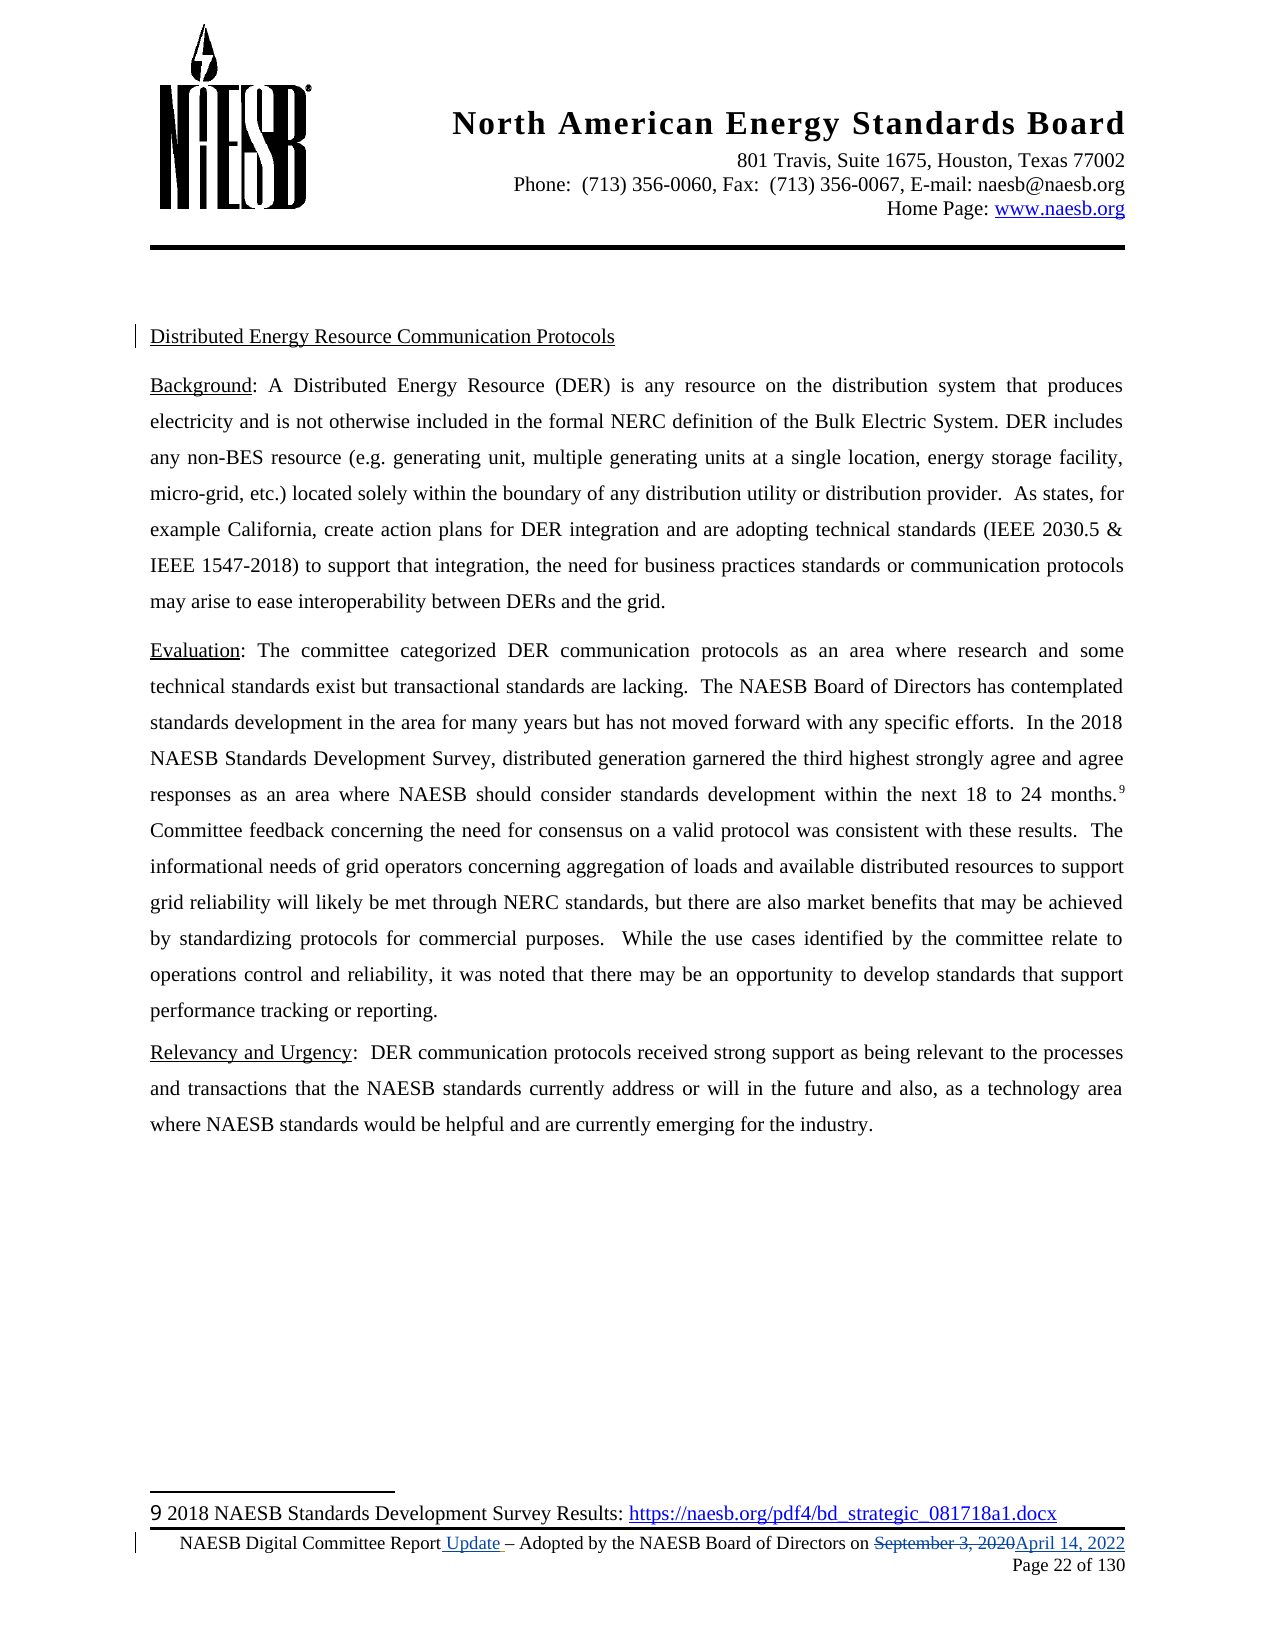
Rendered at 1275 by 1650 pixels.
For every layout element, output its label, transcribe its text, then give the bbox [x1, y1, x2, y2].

picture [155, 24, 317, 211]
text Evaluation: The committee categorized DER communication protocols as an area where research and some technical standards exist but transactional standards are lacking. The NAESB Board of Directors has contemplated standards development in the area for many years but has not moved forward with any specific efforts. In the 2018 NAESB Standards Development Survey, distributed generation garnered the third highest strongly agree and agree responses as an area where NAESB should consider standards development within the next 18 to 24 months. Committee feedback concerning the need for consensus on a valid protocol was consistent with these results. The informational needs of grid operators concerning aggregation of loads and available distributed resources to support grid reliability will likely be met through NERC standards, but there are also market benefits that may be achieved by standardizing protocols for commercial purposes. While the use cases identified by the committee relate to operations control and reliability, it was noted that there may be an opportunity to develop standards that support performance tracking or reporting. [150, 638, 1125, 1022]
text Background: A Distributed Energy Resource (DER) is any resource on the distribution system that produces electricity and is not otherwise included in the formal NERC definition of the Bulk Electric System. DER includes any non-BES resource (e.g. generating unit, multiple generating units at a single location, energy storage facility, micro-grid, etc.) located solely within the boundary of any distribution utility or distribution provider. As states, for example California, create action plans for DER integration and are adopting technical standards (IEEE 2030.5 & IEEE 1547-2018) to support that integration, the need for business practices standards or communication protocols may arise to ease interoperability between DERs and the grid. [150, 373, 1125, 613]
text Distributed Energy Resource Communication Protocols [150, 324, 1125, 348]
text Relevancy and Urgency: DER communication protocols received strong support as being relevant to the processes and transactions that the NAESB standards currently address or will in the future and also, as a technology area where NAESB standards would be helpful and are currently emerging for the industry. [150, 1040, 1125, 1136]
